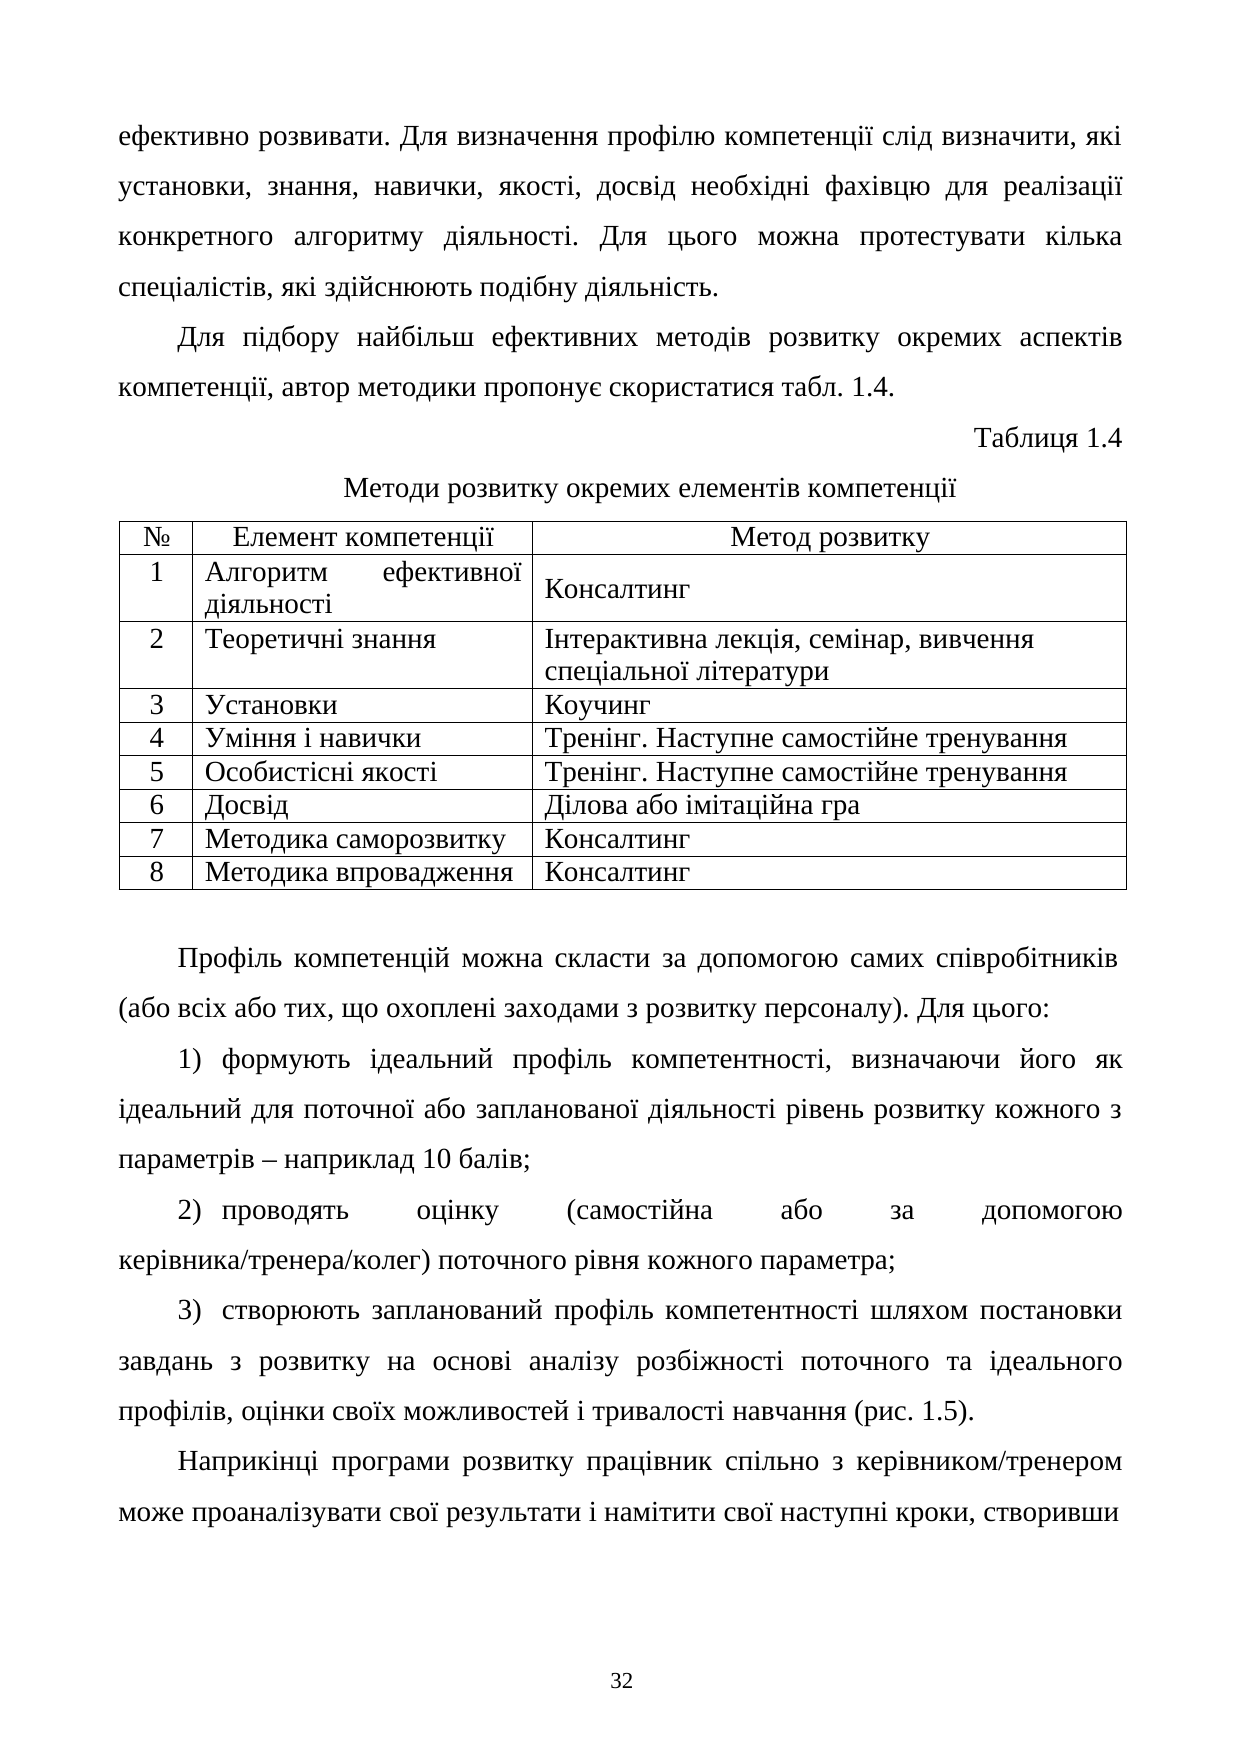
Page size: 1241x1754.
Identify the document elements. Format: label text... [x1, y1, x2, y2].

text Наприкінці програми розвитку працівник спільно з керівником/тренером може проаналізувати свої результати і намітити свої наступні кроки, створивши [118, 1443, 1123, 1527]
table_cell 4 [120, 723, 192, 755]
table_cell 8 [120, 857, 192, 889]
text Методи розвитку окремих елементів компетенції [129, 470, 1170, 503]
list створюють запланований профіль компетентності шляхом постановки завдань з розвитку на основі аналізу розбіжності поточного та ідеального профілів, оцінки своїх можливостей і тривалості навчання (рис. 1.5). [118, 1292, 1123, 1427]
text Профіль компетенцій можна скласти за допомогою самих співробітників [177, 940, 1184, 974]
list проводять оцінку (самостійна або за допомогою керівника/тренера/колег) поточного рівня кожного параметра; [118, 1192, 1123, 1276]
table_cell 5 [120, 756, 192, 788]
table_cell Консалтинг [533, 823, 1126, 856]
table_cell 1 [120, 555, 192, 621]
table_cell Алгоритм ефективної діяльності [193, 555, 532, 621]
table_cell Установки [193, 689, 532, 722]
table_cell Консалтинг [533, 555, 1126, 621]
list формують ідеальний профіль компетентності, визначаючи його як ідеальний для поточної або запланованої діяльності рівень розвитку кожного з параметрів – наприклад 10 балів; [118, 1041, 1123, 1175]
table_cell 7 [120, 823, 192, 856]
table_cell Методика саморозвитку [193, 823, 532, 856]
table_header Елемент компетенції [193, 522, 532, 554]
table_cell 6 [120, 790, 192, 822]
text Таблиця 1.4 [964, 420, 1131, 453]
table_header № [120, 522, 192, 554]
table_cell Тренінг. Наступне самостійне тренування [533, 723, 1126, 755]
table_header Метод розвитку [533, 522, 1126, 554]
table_cell Інтерактивна лекція, семінар, вивчення спеціальної літератури [533, 622, 1126, 688]
table_cell Тренінг. Наступне самостійне тренування [533, 756, 1126, 788]
table_cell 2 [120, 622, 192, 688]
table_cell Особистісні якості [193, 756, 532, 788]
text ефективно розвивати. Для визначення профілю компетенції слід визначити, які установки, знання, навички, якості, досвід необхідні фахівцю для реалізації конкретного алгоритму діяльності. Для цього можна протестувати кілька спеціалістів, які здійснюють подібну діяльність. [118, 118, 1123, 302]
text (або всіх або тих, що охоплені заходами з розвитку персоналу). Для цього: [118, 990, 1184, 1024]
table_cell Ділова або імітаційна гра [533, 790, 1126, 822]
table_cell Теоретичні знання [193, 622, 532, 688]
table_cell 3 [120, 689, 192, 722]
text Для підбору найбільш ефективних методів розвитку окремих аспектів компетенції, автор методики пропонує скористатися табл. 1.4. [118, 319, 1122, 403]
table_cell Коучинг [533, 689, 1126, 722]
table_cell Уміння і навички [193, 723, 532, 755]
table_cell Консалтинг [533, 857, 1126, 889]
table_cell Досвід [193, 790, 532, 822]
table_cell Методика впровадження [193, 857, 532, 889]
